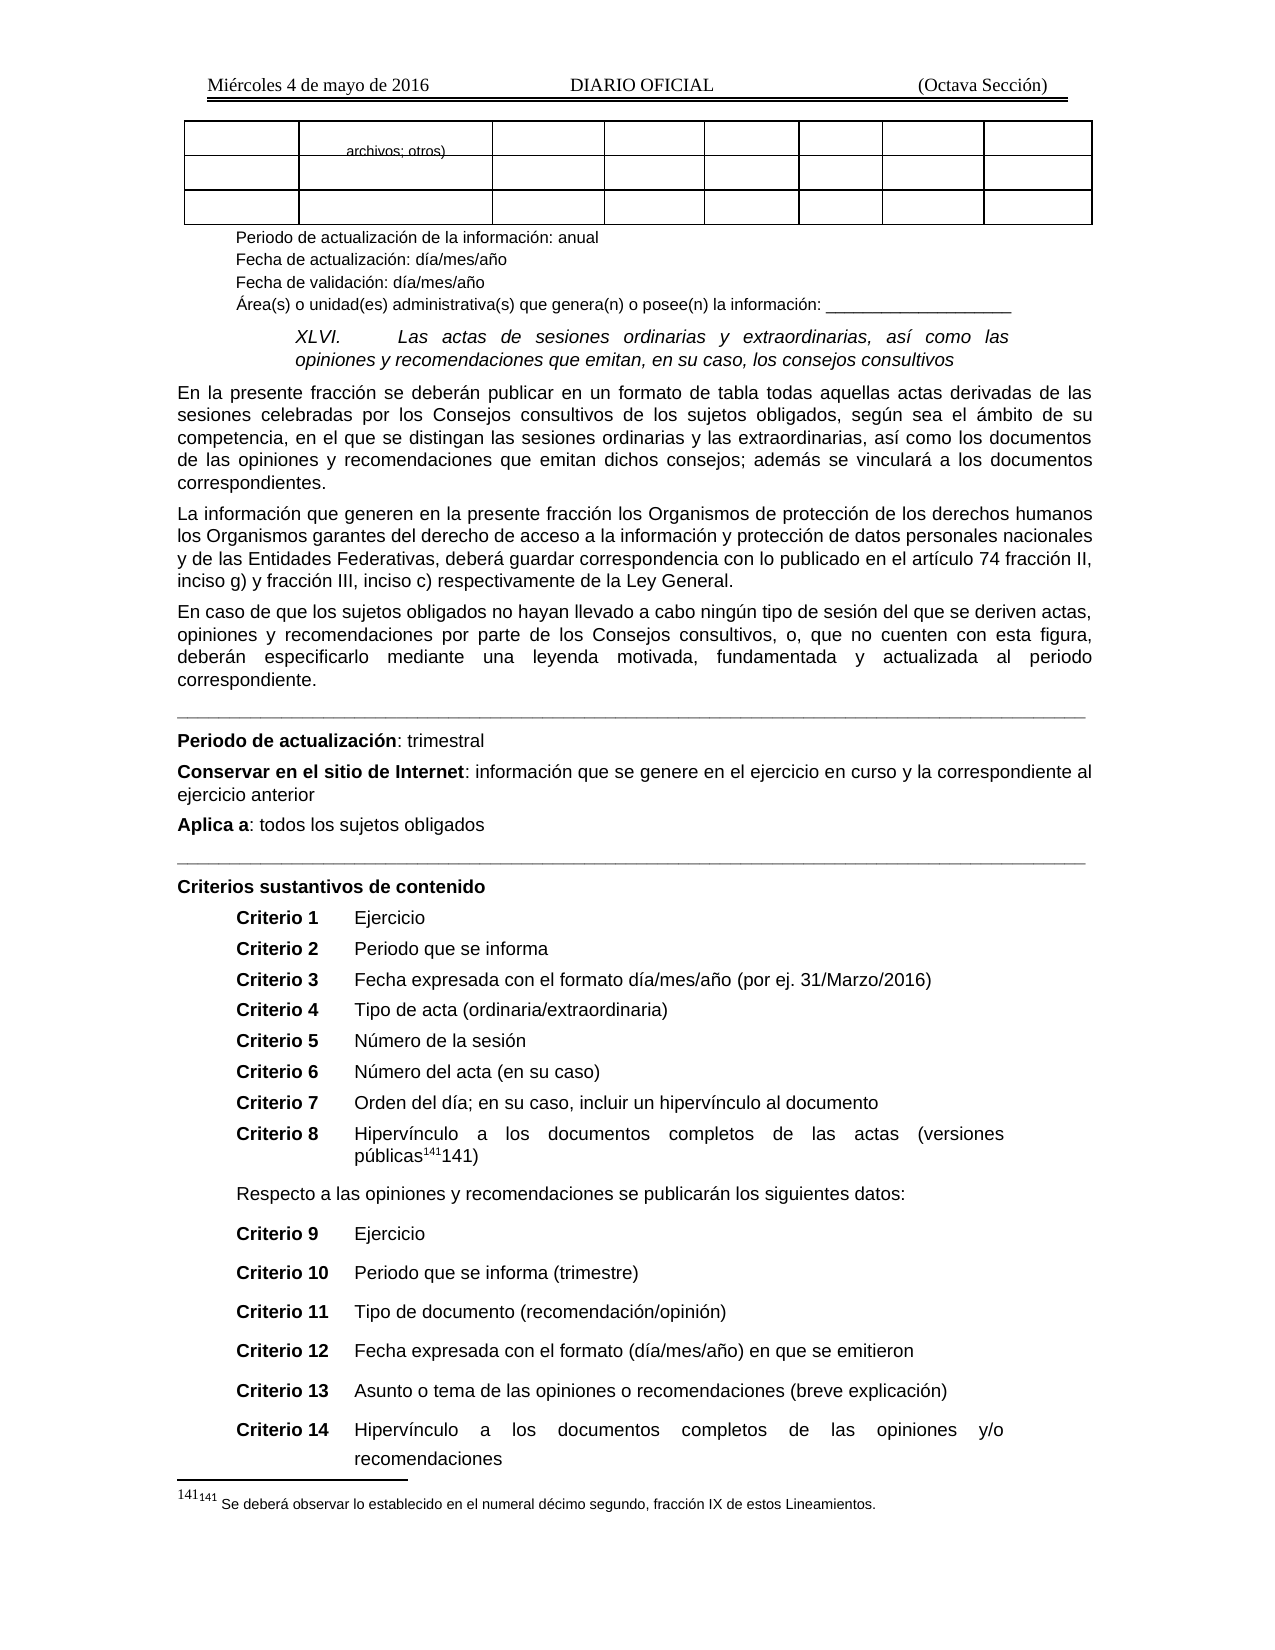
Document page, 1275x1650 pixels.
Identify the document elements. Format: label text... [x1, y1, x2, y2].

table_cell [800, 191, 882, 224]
text Criterio 11 Tipo de documento (recomendación/opinión) [236, 1296, 1004, 1324]
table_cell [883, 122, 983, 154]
text Criterio 5 Número de la sesión [236, 1030, 1004, 1052]
text Periodo de actualización de la información: anual [236, 225, 1098, 248]
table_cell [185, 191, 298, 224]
text Criterio 9 Ejercicio [236, 1217, 1004, 1246]
text Fecha de actualización: día/mes/año [236, 248, 1098, 270]
text _______________________________________________________________________________________ [177, 699, 1093, 721]
text En la presente fracción se deberán publicar en un formato de tabla todas aquellas actas derivadas de las sesiones celebradas por los Consejos consultivos de los sujetos obligados, según sea el ámbito de su competencia, en el que se distingan las sesiones ordinarias y las extraordinarias, así como los documentos de las opiniones y recomendaciones que emitan dichos consejos; además se vinculará a los documentos correspondientes. [177, 381, 1093, 494]
text En caso de que los sujetos obligados no hayan llevado a cabo ningún tipo de sesión del que se deriven actas, opiniones y recomendaciones por parte de los Consejos consultivos, o, que no cuenten con esta figura, deberán especificarlo mediante una leyenda motivada, fundamentada y actualizada al periodo correspondiente. [177, 601, 1093, 691]
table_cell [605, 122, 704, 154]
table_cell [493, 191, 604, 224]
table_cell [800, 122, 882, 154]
text Criterio 2 Periodo que se informa [236, 937, 1004, 960]
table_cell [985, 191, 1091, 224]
text Periodo de actualización: trimestral [177, 730, 1093, 752]
text XLVI. Las actas de sesiones ordinarias y extraordinarias, así como las opiniones y recomendaciones que emitan, en su caso, los consejos consultivos [295, 326, 1009, 371]
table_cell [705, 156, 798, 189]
text Criterio 7 Orden del día; en su caso, incluir un hipervínculo al documento [236, 1091, 1004, 1114]
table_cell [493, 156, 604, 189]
text _______________________________________________________________________________________ [177, 845, 1093, 867]
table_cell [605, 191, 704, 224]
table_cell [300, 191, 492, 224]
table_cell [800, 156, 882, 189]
text Criterio 10 Periodo que se informa (trimestre) [236, 1256, 1004, 1285]
text Aplica a: todos los sujetos obligados [177, 814, 1093, 836]
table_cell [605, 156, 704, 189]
text Conservar en el sitio de Internet: información que se genere en el ejercicio en curso y la correspondiente al ejercicio anterior [177, 761, 1093, 806]
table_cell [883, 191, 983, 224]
text Criterio 13 Asunto o tema de las opiniones o recomendaciones (breve explicación) [236, 1374, 1004, 1403]
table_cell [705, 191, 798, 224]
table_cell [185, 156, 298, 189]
text Criterios sustantivos de contenido [177, 876, 1004, 898]
text Respecto a las opiniones y recomendaciones se publicarán los siguientes datos: [236, 1178, 1004, 1206]
text Fecha de validación: día/mes/año [236, 270, 1098, 293]
text Criterio 6 Número del acta (en su caso) [236, 1061, 1004, 1083]
text La información que generen en la presente fracción los Organismos de protección de los derechos humanos los Organismos garantes del derecho de acceso a la información y protección de datos personales nacionales y de las Entidades Federativas, deberá guardar correspondencia con lo publicado en el artículo 74 fracción II, inciso g) y fracción III, inciso c) respectivamente de [177, 502, 1093, 592]
text Criterio 8 Hipervínculo a los documentos completos de las actas (versiones públicas141) [236, 1122, 1004, 1167]
text Criterio 1 Ejercicio [236, 906, 1004, 929]
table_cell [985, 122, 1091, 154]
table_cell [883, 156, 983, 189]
text Criterio 4 Tipo de acta (ordinaria/extraordinaria) [236, 999, 1004, 1021]
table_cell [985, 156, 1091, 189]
text Criterio 14 Hipervínculo a los documentos completos de las opiniones y/o recomendaciones [236, 1413, 1004, 1471]
text Criterio 3 Fecha expresada con el formato día/mes/año (por ej. 31/Marzo/2016) [236, 968, 1004, 991]
text Área(s) o unidad(es) administrativa(s) que genera(n) o posee(n) la información: ____________________ [236, 293, 1098, 315]
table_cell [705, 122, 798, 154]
text Criterio 12 Fecha expresada con el formato (día/mes/año) en que se emitieron [236, 1335, 1004, 1363]
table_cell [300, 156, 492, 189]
